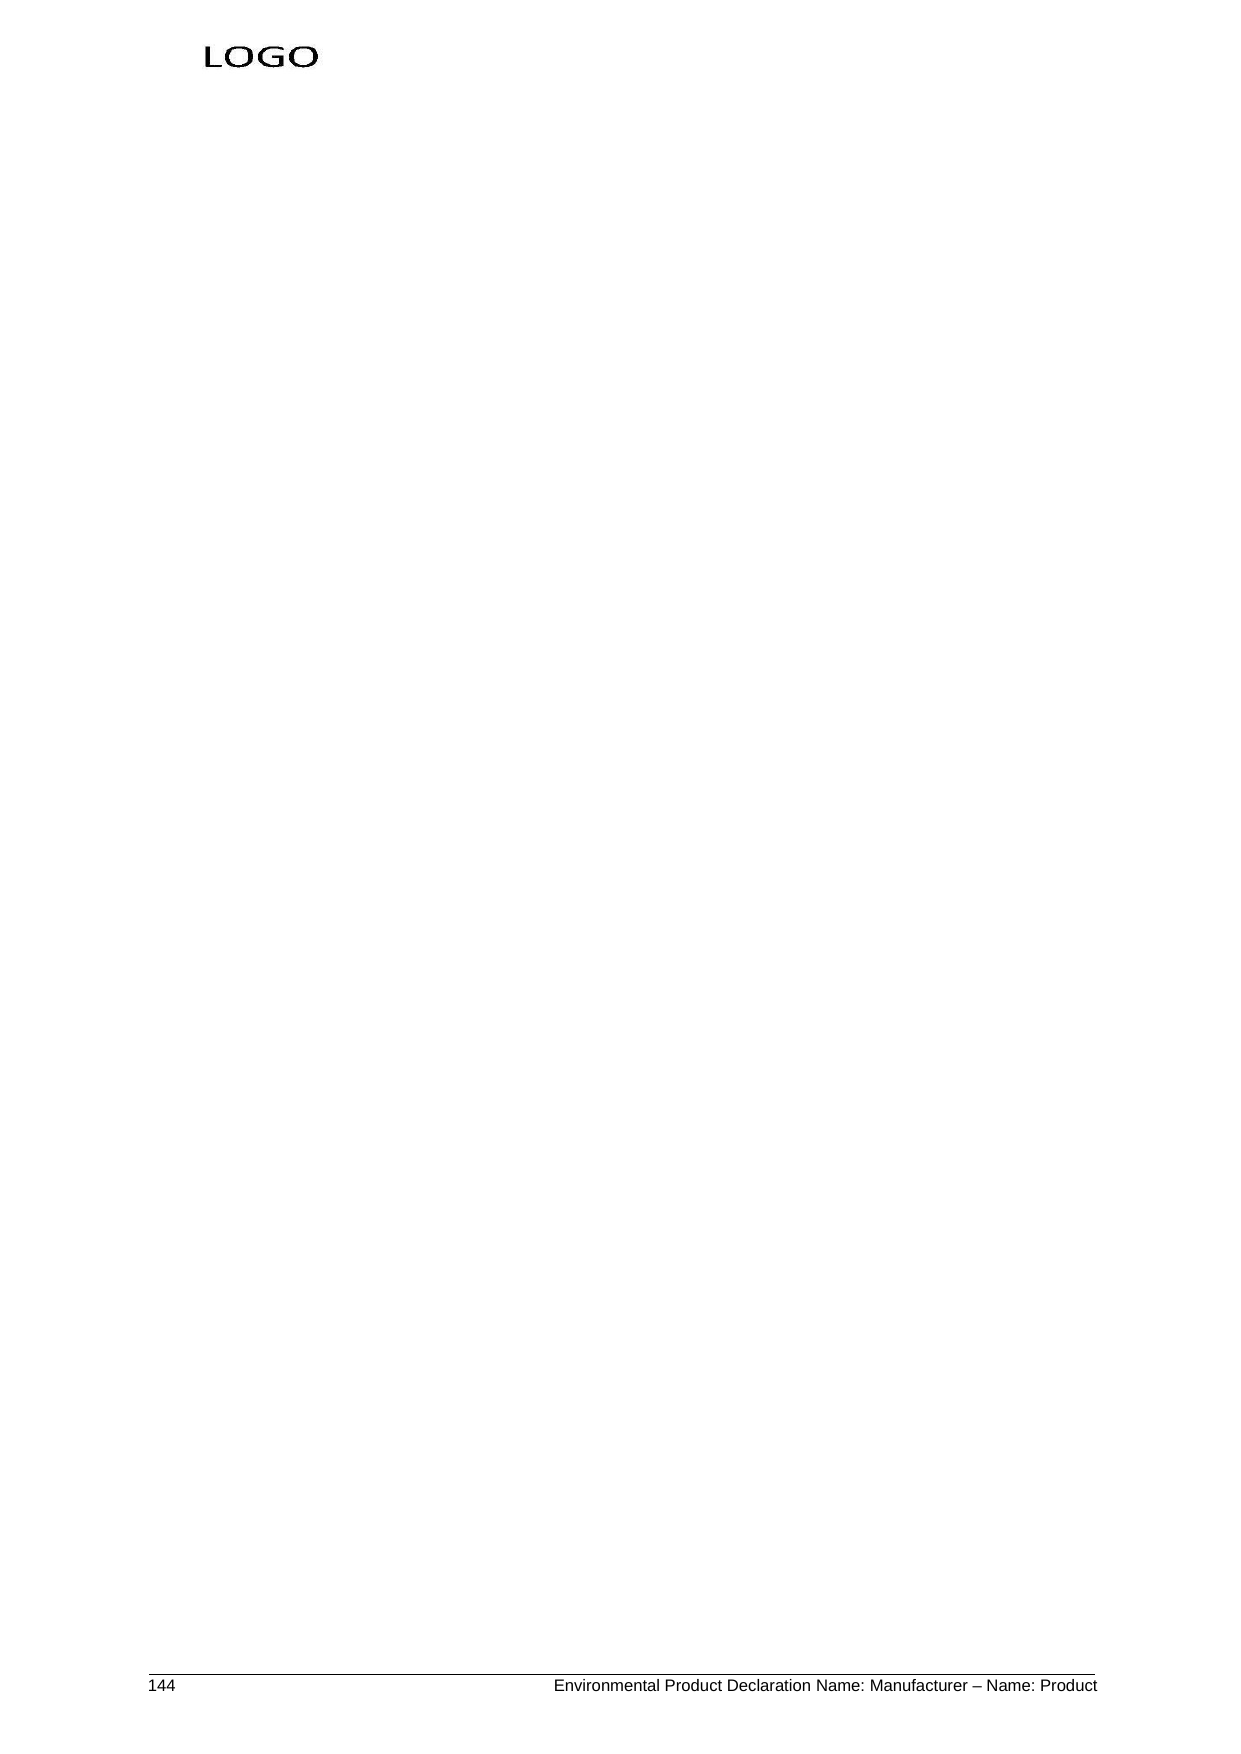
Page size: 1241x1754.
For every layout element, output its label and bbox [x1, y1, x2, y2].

picture [148, 13, 623, 102]
